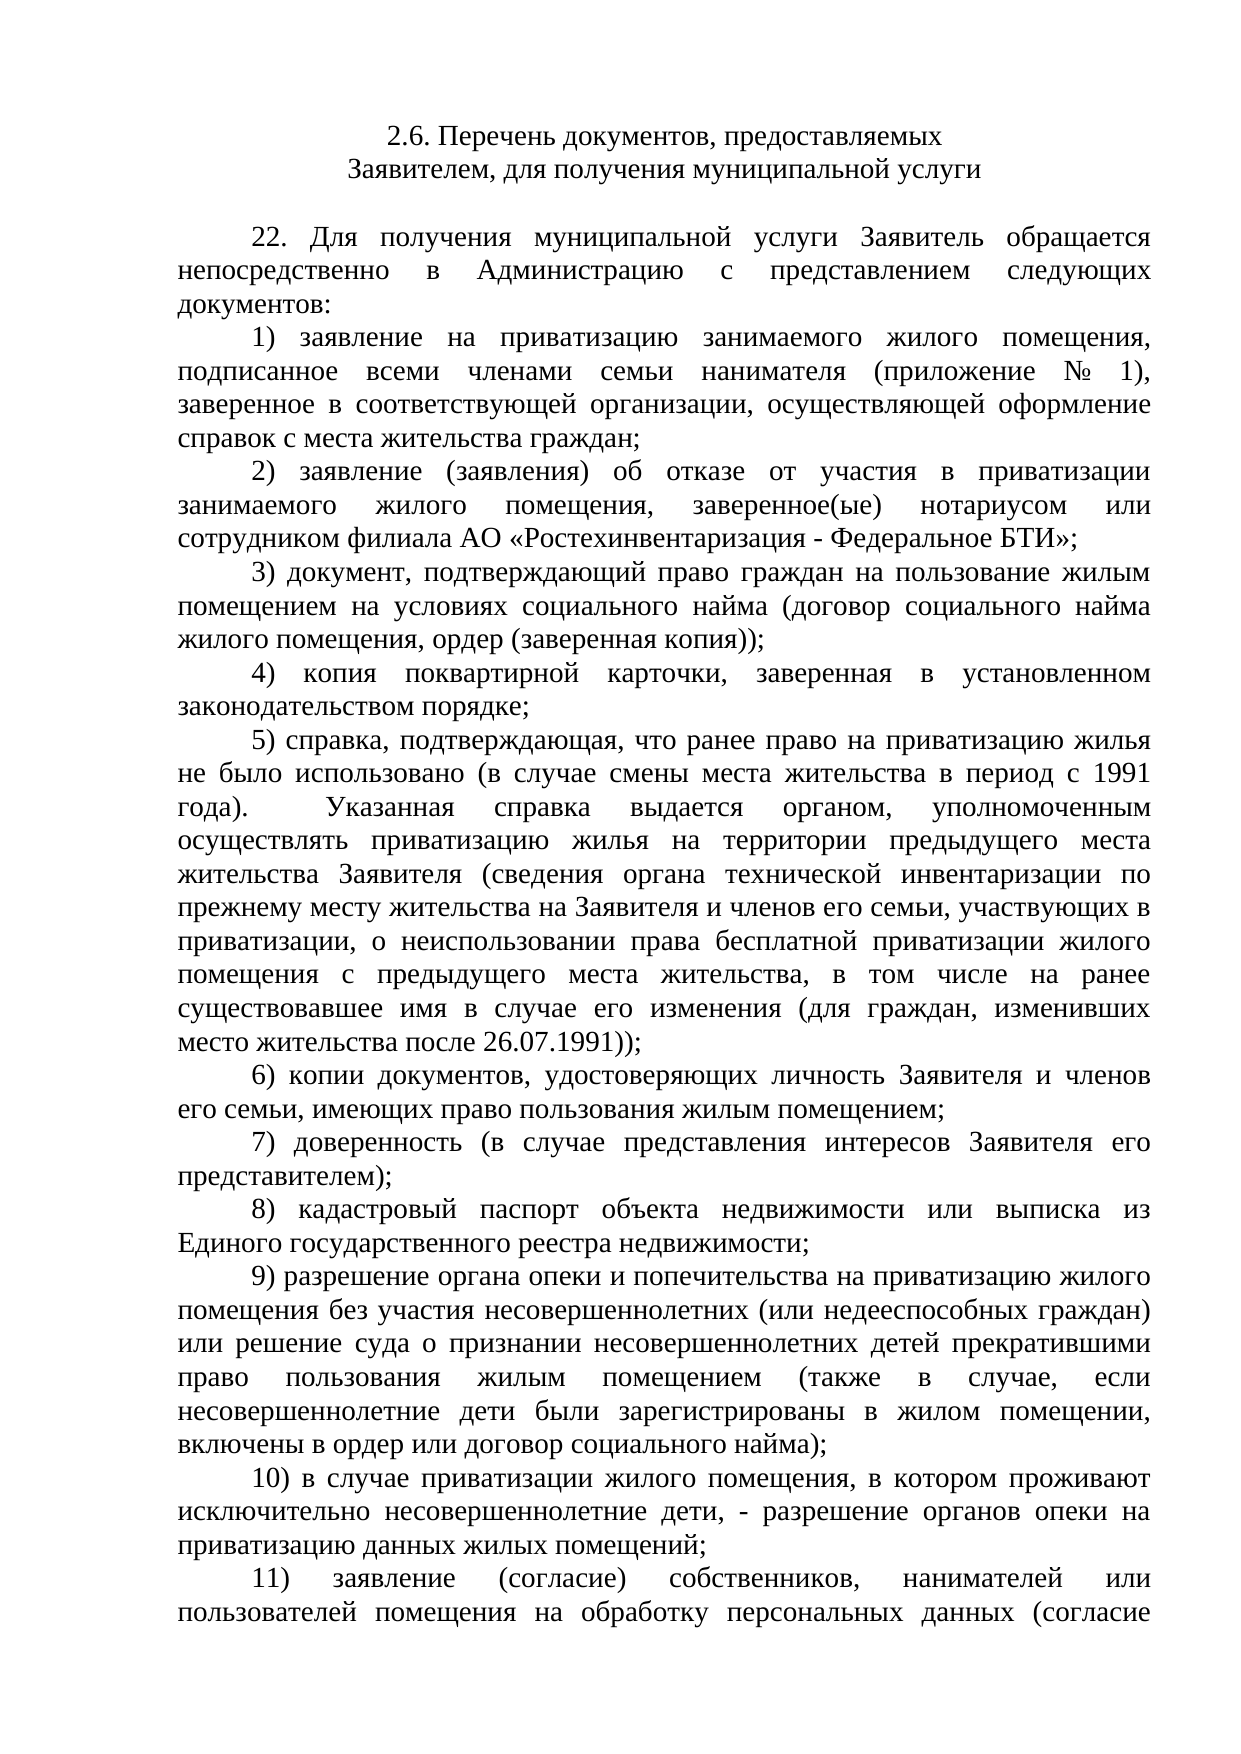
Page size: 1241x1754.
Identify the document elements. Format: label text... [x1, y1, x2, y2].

text 4) копия поквартирной карточки, заверенная в установленном законодательством порядке; [177, 655, 1152, 722]
text 8) кадастровый паспорт объекта недвижимости или выписка из Единого государственного реестра недвижимости; [177, 1191, 1152, 1258]
text 6) копии документов, удостоверяющих личность Заявителя и членов его семьи, имеющих право пользования жилым помещением; [177, 1057, 1152, 1124]
text 2) заявление (заявления) об отказе от участия в приватизации занимаемого жилого помещения, заверенное(ые) нотариусом или сотрудником филиала АО «Ростехинвентаризация - Федеральное БТИ»; [177, 453, 1152, 554]
text 22. Для получения муниципальной услуги Заявитель обращается непосредственно в Администрацию с представлением следующих документов: [177, 219, 1152, 319]
text Заявителем, для получения муниципальной услуги [177, 152, 1152, 185]
text 7) доверенность (в случае представления интересов Заявителя его представителем); [177, 1124, 1152, 1191]
text 10) в случае приватизации жилого помещения, в котором проживают исключительно несовершеннолетние дети, - разрешение органов опеки на приватизацию данных жилых помещений; [177, 1460, 1152, 1560]
text 5) справка, подтверждающая, что ранее право на приватизацию жилья не было использовано (в случае смены места жительства в период с 1991 года). Указанная справка выдается органом, уполномоченным осуществлять приватизацию жилья на территории предыдущего места жительства Заявителя (сведения органа технической инвентаризации по прежнему месту жительства на Заявителя и членов его семьи, участвующих в приватизации, о неиспользовании права бесплатной приватизации жилого помещения с предыдущего места жительства, в том числе на ранее существовавшее имя в случае его изменения (для граждан, изменивших место жительства после 26.07.1991)); [177, 722, 1152, 1057]
text 9) разрешение органа опеки и попечительства на приватизацию жилого помещения без участия несовершеннолетних (или недееспособных граждан) или решение суда о признании несовершеннолетних детей прекратившими право пользования жилым помещением (также в случае, если несовершеннолетние дети были зарегистрированы в жилом помещении, включены в ордер или договор социального найма); [177, 1258, 1152, 1460]
text 3) документ, подтверждающий право граждан на пользование жилым помещением на условиях социального найма (договор социального найма жилого помещения, ордер (заверенная копия)); [177, 554, 1152, 655]
text 1) заявление на приватизацию занимаемого жилого помещения, подписанное всеми членами семьи нанимателя (приложение № 1), заверенное в соответствующей организации, осуществляющей оформление справок с места жительства граждан; [177, 319, 1152, 453]
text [177, 1560, 1152, 1627]
text 2.6. Перечень документов, предоставляемых [177, 118, 1152, 152]
